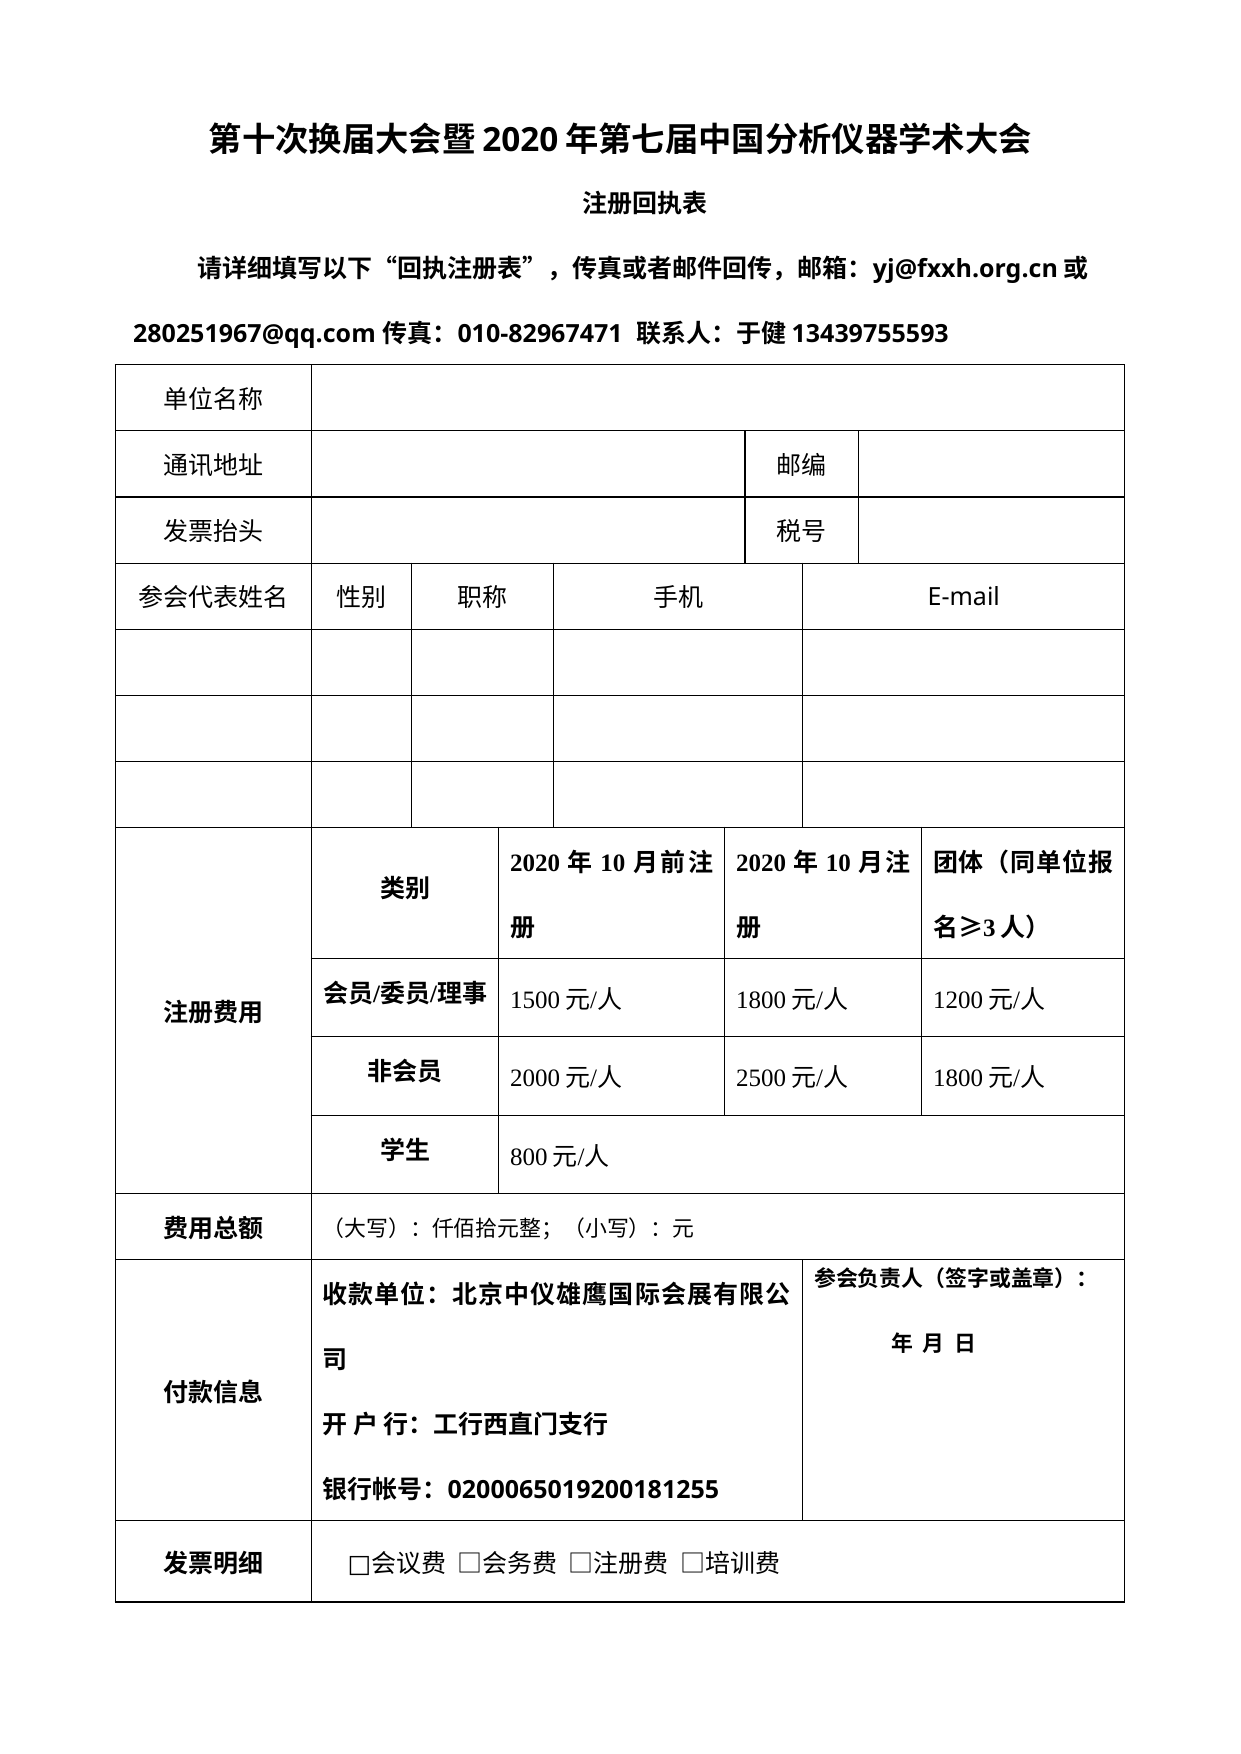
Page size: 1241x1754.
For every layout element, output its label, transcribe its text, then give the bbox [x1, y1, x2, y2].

table_cell [312, 498, 744, 562]
table_cell [554, 762, 802, 827]
table_cell □会议费 □会务费 □注册费 □培训费 [312, 1521, 1124, 1601]
text 注册回执表 [103, 169, 1137, 234]
table_cell 付款信息 [116, 1260, 311, 1520]
table_cell 发票明细 [116, 1521, 311, 1601]
table_cell [859, 498, 1124, 562]
table_cell 1800元/人 [725, 959, 921, 1036]
table_cell 2000元/人 [499, 1037, 724, 1115]
table_header 单位名称 [116, 365, 311, 430]
table_cell E-mail [803, 564, 1124, 628]
table_cell [803, 630, 1124, 694]
table_cell [859, 431, 1124, 496]
table_cell [116, 696, 311, 761]
table_cell 800元/人 [499, 1116, 1124, 1193]
table_cell [803, 696, 1124, 761]
table_cell [312, 630, 411, 694]
table_cell [412, 696, 553, 761]
table_cell 学生 [312, 1116, 498, 1193]
table_cell [554, 630, 802, 694]
table_cell 发票抬头 [116, 498, 311, 562]
table_cell 2500元/人 [725, 1037, 921, 1115]
table_cell [312, 696, 411, 761]
table_cell 注册费用 [116, 828, 311, 1193]
table_cell 邮编 [746, 431, 858, 496]
table_cell [803, 762, 1124, 827]
table_cell 通讯地址 [116, 431, 311, 496]
table_cell 会员/委员/理事 [312, 959, 498, 1036]
table_cell 手机 [554, 564, 802, 628]
table_cell 性别 [312, 564, 411, 628]
table_cell 费用总额 [116, 1194, 311, 1259]
text 请详细填写以下“回执注册表”，传真或者邮件回传，邮箱：yj@fxxh.org.cn或280251967@qq.com 传真：010-82967471 联系人：于健 13439755593 [133, 234, 1137, 364]
table_cell [116, 630, 311, 694]
table_cell [412, 630, 553, 694]
table_cell 税号 [746, 498, 858, 562]
table_cell 1500元/人 [499, 959, 724, 1036]
table_cell 职称 [412, 564, 553, 628]
table_cell [116, 762, 311, 827]
table_cell 收款单位：北京中仪雄鹰国际会展有限公司 开 户 行：工行西直门支行 银行帐号：0200065019200181255 [312, 1260, 802, 1520]
table_cell 参会代表姓名 [116, 564, 311, 628]
table_cell 参会负责人（签字或盖章）： 年 月 日 [803, 1260, 1124, 1520]
table_cell 类别 [312, 828, 498, 958]
table_cell [312, 431, 744, 496]
table_cell [412, 762, 553, 827]
table_cell 团体（同单位报名≥3人） [922, 828, 1124, 958]
table_header [312, 365, 1124, 430]
table_cell 非会员 [312, 1037, 498, 1115]
table_cell [312, 762, 411, 827]
table_cell （大写）：仟佰拾元整；（小写）：元 [312, 1194, 1124, 1259]
table_cell 1200元/人 [922, 959, 1124, 1036]
table_cell 2020年10月注册 [725, 828, 921, 958]
table_cell [554, 696, 802, 761]
table_cell 1800元/人 [922, 1037, 1124, 1115]
text 第十次换届大会暨2020年第七届中国分析仪器学术大会 [103, 104, 1137, 169]
table_cell 2020年10月前注册 [499, 828, 724, 958]
